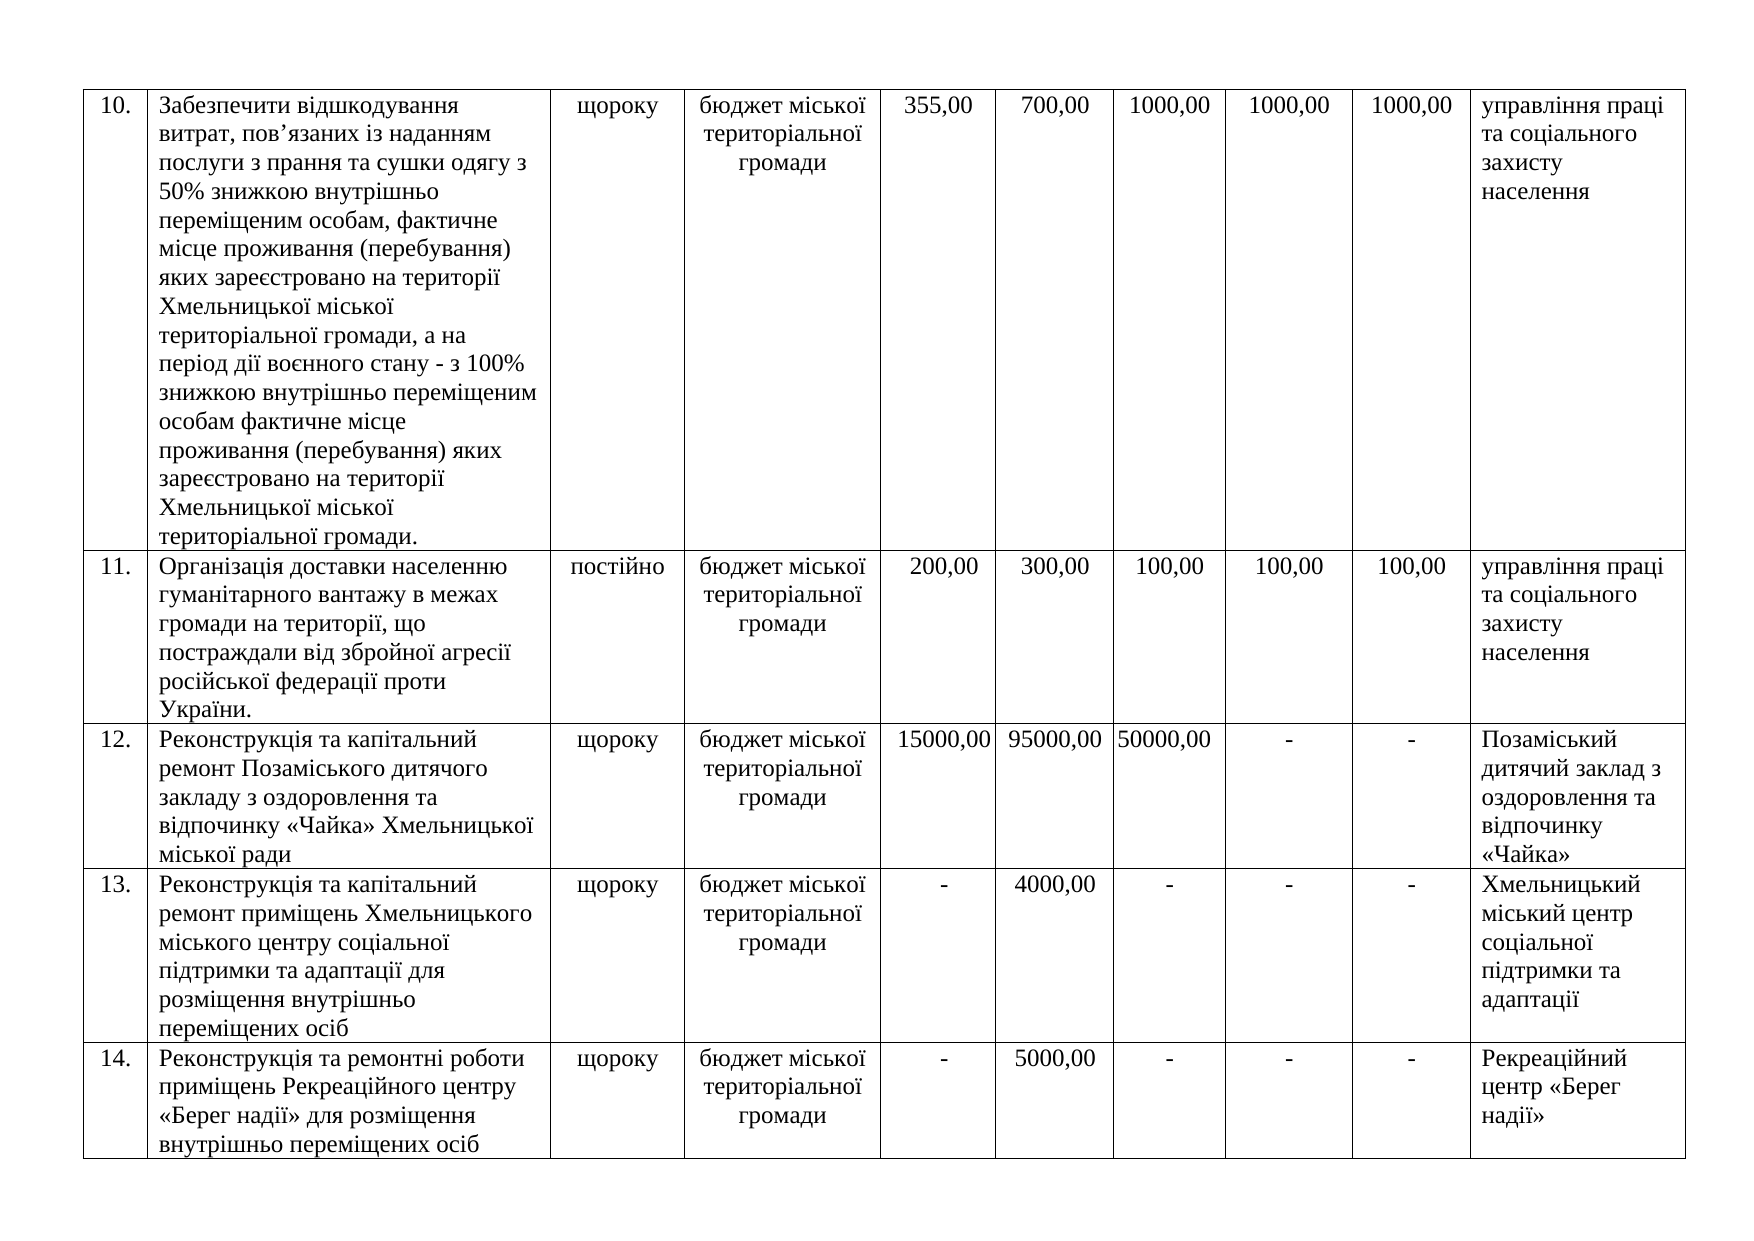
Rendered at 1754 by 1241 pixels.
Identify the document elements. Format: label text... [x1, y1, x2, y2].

table_cell Реконструкція та ремонтні роботи приміщень Рекреаційного центру «Берег надії» для розміщення внутрішньо переміщених осіб [148, 1043, 550, 1158]
table_cell щороку [551, 90, 684, 550]
table_cell 355,00 [881, 90, 995, 550]
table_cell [685, 90, 880, 550]
table_cell - [1114, 1043, 1225, 1158]
table_cell щороку [551, 724, 684, 868]
table_cell - [1226, 869, 1352, 1042]
table_cell - [1226, 1043, 1352, 1158]
table_cell 13. [84, 869, 147, 1042]
table_cell Забезпечити відшкодування витрат, пов’язаних із наданням послуги з прання та сушки одягу з 50% знижкою внутрішньо переміщеним особам, фактичне місце проживання (перебування) яких зареєстровано на території Хмельницької міської територіальної громади, а на період дії воєнного стану - з 100% знижкою внутрішньо переміщеним особам фактичне місце проживання (перебування) яких зареєстровано на території Хмельницької міської територіальної громади. [148, 90, 550, 550]
table_cell 14. [84, 1043, 147, 1158]
table_cell 100,00 [1114, 551, 1225, 723]
table_cell бюджет міської територіальної громади [685, 869, 880, 1042]
table_cell щороку [551, 869, 684, 1042]
table_cell Реконструкція та капітальний ремонт приміщень Хмельницького міського центру соціальної підтримки та адаптації для розміщення внутрішньо переміщених осіб [148, 869, 550, 1042]
table_cell Хмельницький міський центр соціальної підтримки та адаптації [1471, 869, 1685, 1042]
table_cell управління праці та соціального захисту населення [1471, 90, 1685, 550]
table_cell 4000,00 [996, 869, 1113, 1042]
table_cell - [881, 1043, 995, 1158]
table_cell 11. [84, 551, 147, 723]
table_cell бюджет міської територіальної громади [685, 1043, 880, 1158]
table_cell 95000,00 [996, 724, 1113, 868]
table_cell Реконструкція та капітальний ремонт Позаміського дитячого закладу з оздоровлення та відпочинку «Чайка» Хмельницької міської ради [148, 724, 550, 868]
table_cell управління праці та соціального захисту населення [1471, 551, 1685, 723]
table_cell бюджет міської територіальної громади [685, 551, 880, 723]
table_cell 1000,00 [1226, 90, 1352, 550]
table_cell щороку [551, 1043, 684, 1158]
table_cell бюджет міської територіальної громади [685, 724, 880, 868]
table_cell - [1226, 724, 1352, 868]
table_cell 10. [84, 90, 147, 550]
table_cell 5000,00 [996, 1043, 1113, 1158]
table_cell - [1353, 724, 1470, 868]
table_cell 300,00 [996, 551, 1113, 723]
table_cell 1000,00 [1114, 90, 1225, 550]
table_cell 200,00 [881, 551, 995, 723]
table_cell 100,00 [1353, 551, 1470, 723]
table_cell 700,00 [996, 90, 1113, 550]
table_cell - [1353, 1043, 1470, 1158]
table_cell Рекреаційний центр «Берег надії» [1471, 1043, 1685, 1158]
table_cell 50000,00 [1114, 724, 1225, 868]
table_cell 100,00 [1226, 551, 1352, 723]
table_cell 1000,00 [1353, 90, 1470, 550]
table_cell Організація доставки населенню гуманітарного вантажу в межах громади на території, що постраждали від збройної агресії російської федерації проти України. [148, 551, 550, 723]
table_cell 15000,00 [881, 724, 995, 868]
table_cell 12. [84, 724, 147, 868]
table_cell - [881, 869, 995, 1042]
table_cell - [1114, 869, 1225, 1042]
table_cell Позаміський дитячий заклад з оздоровлення та відпочинку «Чайка» [1471, 724, 1685, 868]
table_cell - [1353, 869, 1470, 1042]
table_cell постійно [551, 551, 684, 723]
